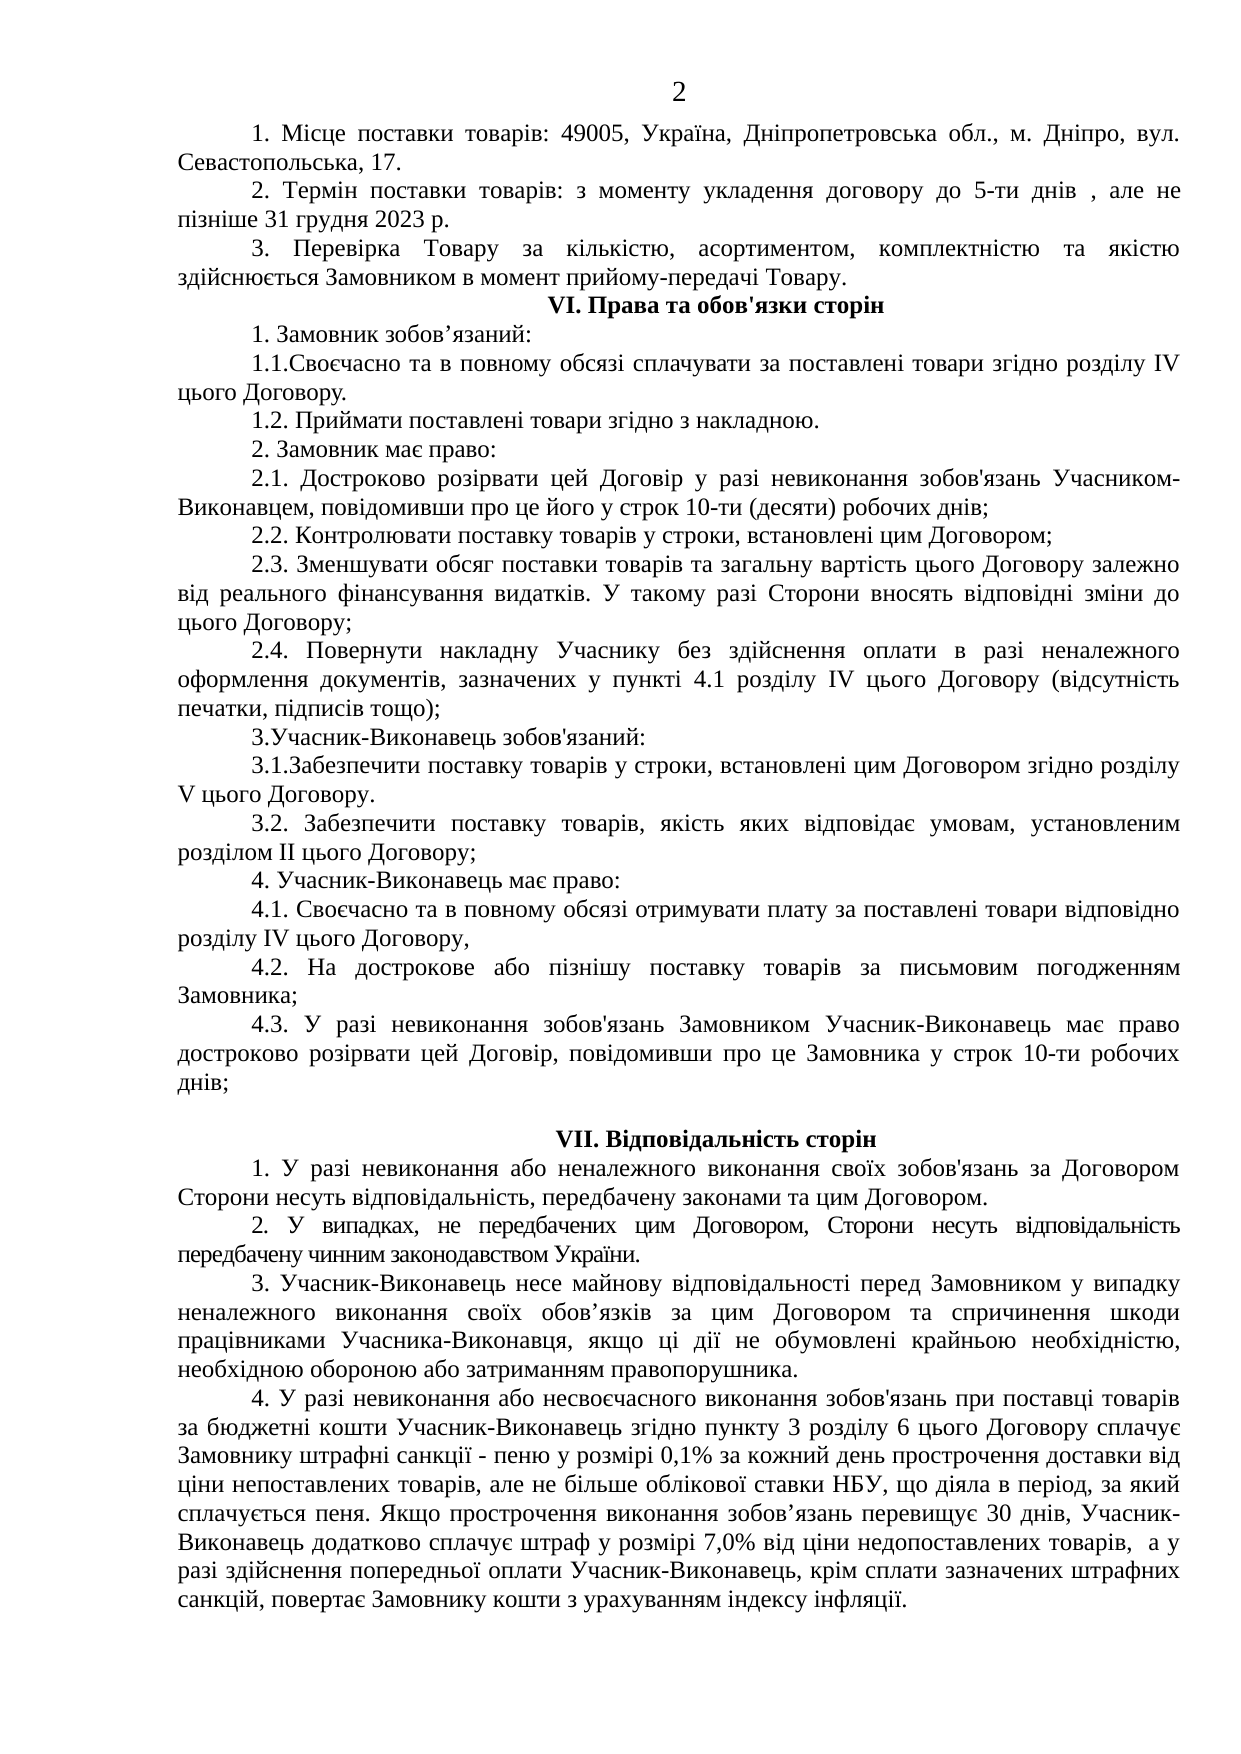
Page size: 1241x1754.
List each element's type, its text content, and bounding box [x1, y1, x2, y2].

text 4.2. На дострокове або пізнішу поставку товарів за письмовим погодженням Замовника; [177, 952, 1181, 1009]
text 2. У випадках, не передбачених цим Договором, Сторони несуть відповідальність передбачену чинним законодавством України. [177, 1211, 1181, 1268]
text 2.3. Зменшувати обсяг поставки товарів та загальну вартість цього Договору залежно від реального фінансування видатків. У такому разі Сторони вносять відповідні зміни до цього Договору; [177, 549, 1181, 636]
text 4. Учасник-Виконавець має право: [177, 866, 1181, 894]
text 4. У разі невиконання або несвоєчасного виконання зобов'язань при поставці товарів за бюджетні кошти Учасник-Виконавець згідно пункту 3 розділу 6 цього Договору сплачує Замовнику штрафні санкції - пеню у розмірі 0,1% за кожний день прострочення доставки від ціни непоставлених товарів, але не більше облікової ставки НБУ, що діяла в період, за який сплачується пеня. Якщо прострочення виконання зобов’язань перевищує 30 днів, Учасник-Виконавець додатково сплачує штраф у розмірі 7,0% від ціни недопоставлених товарів, а у разі здійснення попередньої оплати Учасник-Виконавець, крім сплати зазначених штрафних санкцій, повертає Замовнику кошти з урахуванням індексу інфляції. [177, 1383, 1181, 1613]
text 2.4. Повернути накладну Учаснику без здійснення оплати в разі неналежного оформлення документів, зазначених у пункті 4.1 розділу IV цього Договору (відсутність печатки, підписів тощо); [177, 636, 1181, 722]
text 1.1.Своєчасно та в повному обсязі сплачувати за поставлені товари згідно розділу ІV цього Договору. [177, 348, 1181, 406]
text 2. Замовник має право: [177, 434, 1181, 463]
text 1. Замовник зобов’язаний: [177, 319, 1181, 348]
text VII. Відповідальність сторін [177, 1124, 1181, 1153]
text 2.2. Контролювати поставку товарів у строки, встановлені цим Договором; [177, 521, 1181, 549]
text 3.Учасник-Виконавець зобов'язаний: [177, 722, 1181, 751]
text 1. У разі невиконання або неналежного виконання своїх зобов'язань за Договором Сторони несуть відповідальність, передбачену законами та цим Договором. [177, 1153, 1181, 1211]
text 2.1. Достроково розірвати цей Договір у разі невиконання зобов'язань Учасником-Виконавцем, повідомивши про це його у строк 10-ти (десяти) робочих днів; [177, 463, 1181, 521]
text 3. Учасник-Виконавець несе майнову відповідальності перед Замовником у випадку неналежного виконання своїх обов’язків за цим Договором та спричинення шкоди працівниками Учасника-Виконавця, якщо ці дії не обумовлені крайньою необхідністю, необхідною обороною або затриманням правопорушника. [177, 1268, 1181, 1383]
text 1. Місце поставки товарів: 49005, Україна, Дніпропетровська обл., м. Дніпро, вул. Севастопольська, 17. [177, 118, 1181, 176]
text 1.2. Приймати поставлені товари згідно з накладною. [177, 406, 1181, 434]
text 4.3. У разі невиконання зобов'язань Замовником Учасник-Виконавець має право достроково розірвати цей Договір, повідомивши про це Замовника у строк 10-ти робочих днів; [177, 1009, 1181, 1096]
text 3.2. Забезпечити поставку товарів, якість яких відповідає умовам, установленим розділом II цього Договору; [177, 808, 1181, 866]
text 2. Термін поставки товарів: з моменту укладення договору до 5-ти днів , але не пізніше 31 грудня 2023 р. [177, 176, 1181, 233]
text VI. Права та обов'язки сторін [177, 291, 1181, 319]
text 3. Перевірка Товару за кількістю, асортиментом, комплектністю та якістю здійснюється Замовником в момент прийому-передачі Товару. [177, 233, 1181, 291]
text 3.1.Забезпечити поставку товарів у строки, встановлені цим Договором згідно розділу V цього Договору. [177, 751, 1181, 808]
text 4.1. Своєчасно та в повному обсязі отримувати плату за поставлені товари відповідно розділу ІV цього Договору, [177, 894, 1181, 952]
